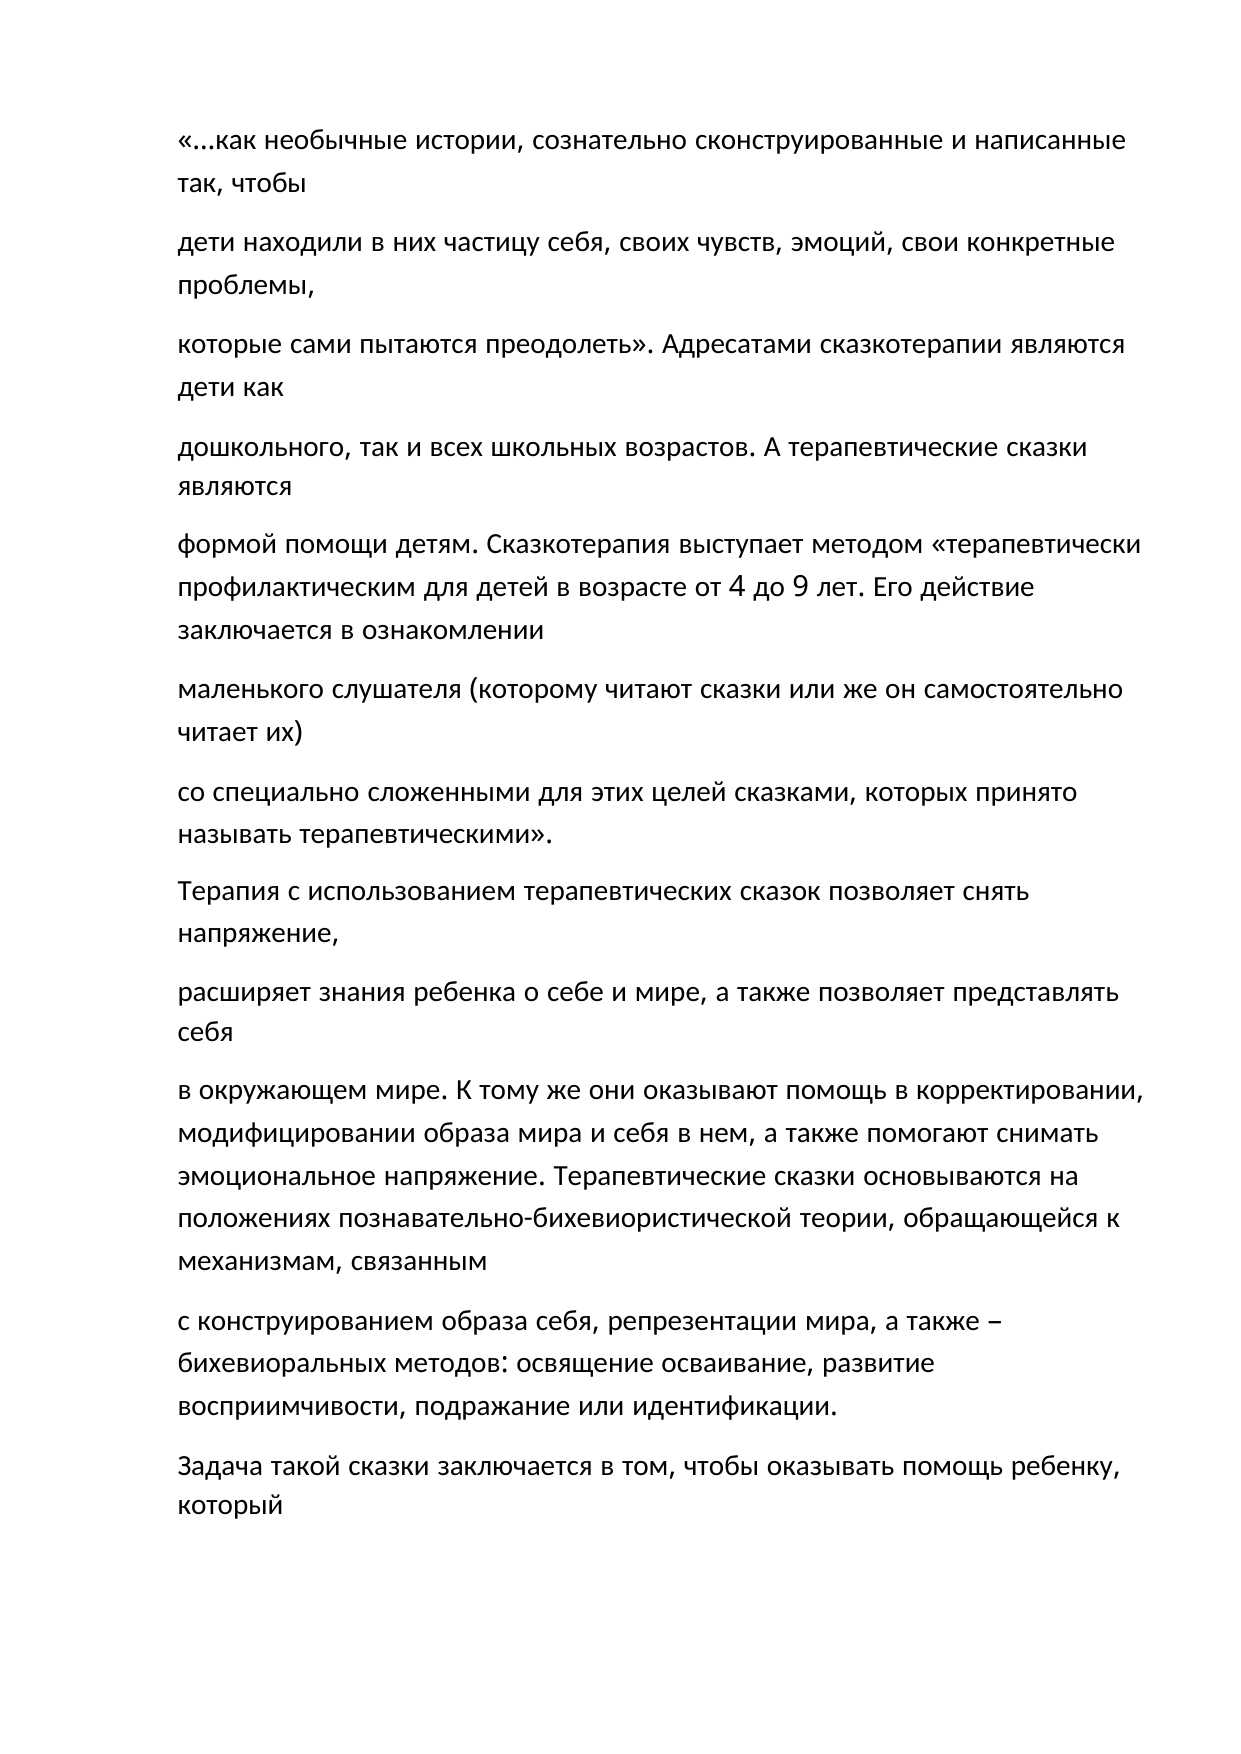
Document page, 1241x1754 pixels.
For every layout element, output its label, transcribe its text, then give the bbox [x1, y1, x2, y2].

text формой помощи детям. Сказкотерапия выступает методом «терапевтически профилактическим для детей в возрасте от 4 до 9 лет. Его действие заключается в ознакомлении [177, 523, 1152, 648]
text Терапия с использованием терапевтических сказок позволяет снять напряжение, [177, 872, 1152, 951]
text расширяет знания ребенка о себе и мире, а также позволяет представлять себя [177, 971, 1152, 1049]
text дошкольного, так и всех школьных возрастов. А терапевтические сказки являются [177, 425, 1152, 503]
text которые сами пытаются преодолеть». Адресатами сказкотерапии являются дети как [177, 323, 1152, 405]
text Задача такой сказки заключается в том, чтобы оказывать помощь ребенку, который [177, 1444, 1152, 1522]
text в окружающем мире. К тому же они оказывают помощь в корректировании, модифицировании образа мира и себя в нем, а также помогают снимать эмоциональное напряжение. Терапевтические сказки основываются на положениях познавательно-бихевиористической теории, обращающейся к механизмам, связанным [177, 1068, 1152, 1279]
text дети находили в них частицу себя, своих чувств, эмоций, свои конкретные проблемы, [177, 220, 1152, 303]
text «…как необычные истории, сознательно сконструированные и написанные так, чтобы [177, 118, 1152, 201]
text маленького слушателя (которому читают сказки или же он самостоятельно читает их) [177, 668, 1152, 750]
text с конструированием образа себя, репрезентации мира, а также – бихевиоральных методов: освящение осваивание, развитие восприимчивости, подражание или идентификации. [177, 1299, 1152, 1424]
text со специально сложенными для этих целей сказками, которых принято называть терапевтическими». [177, 770, 1152, 852]
